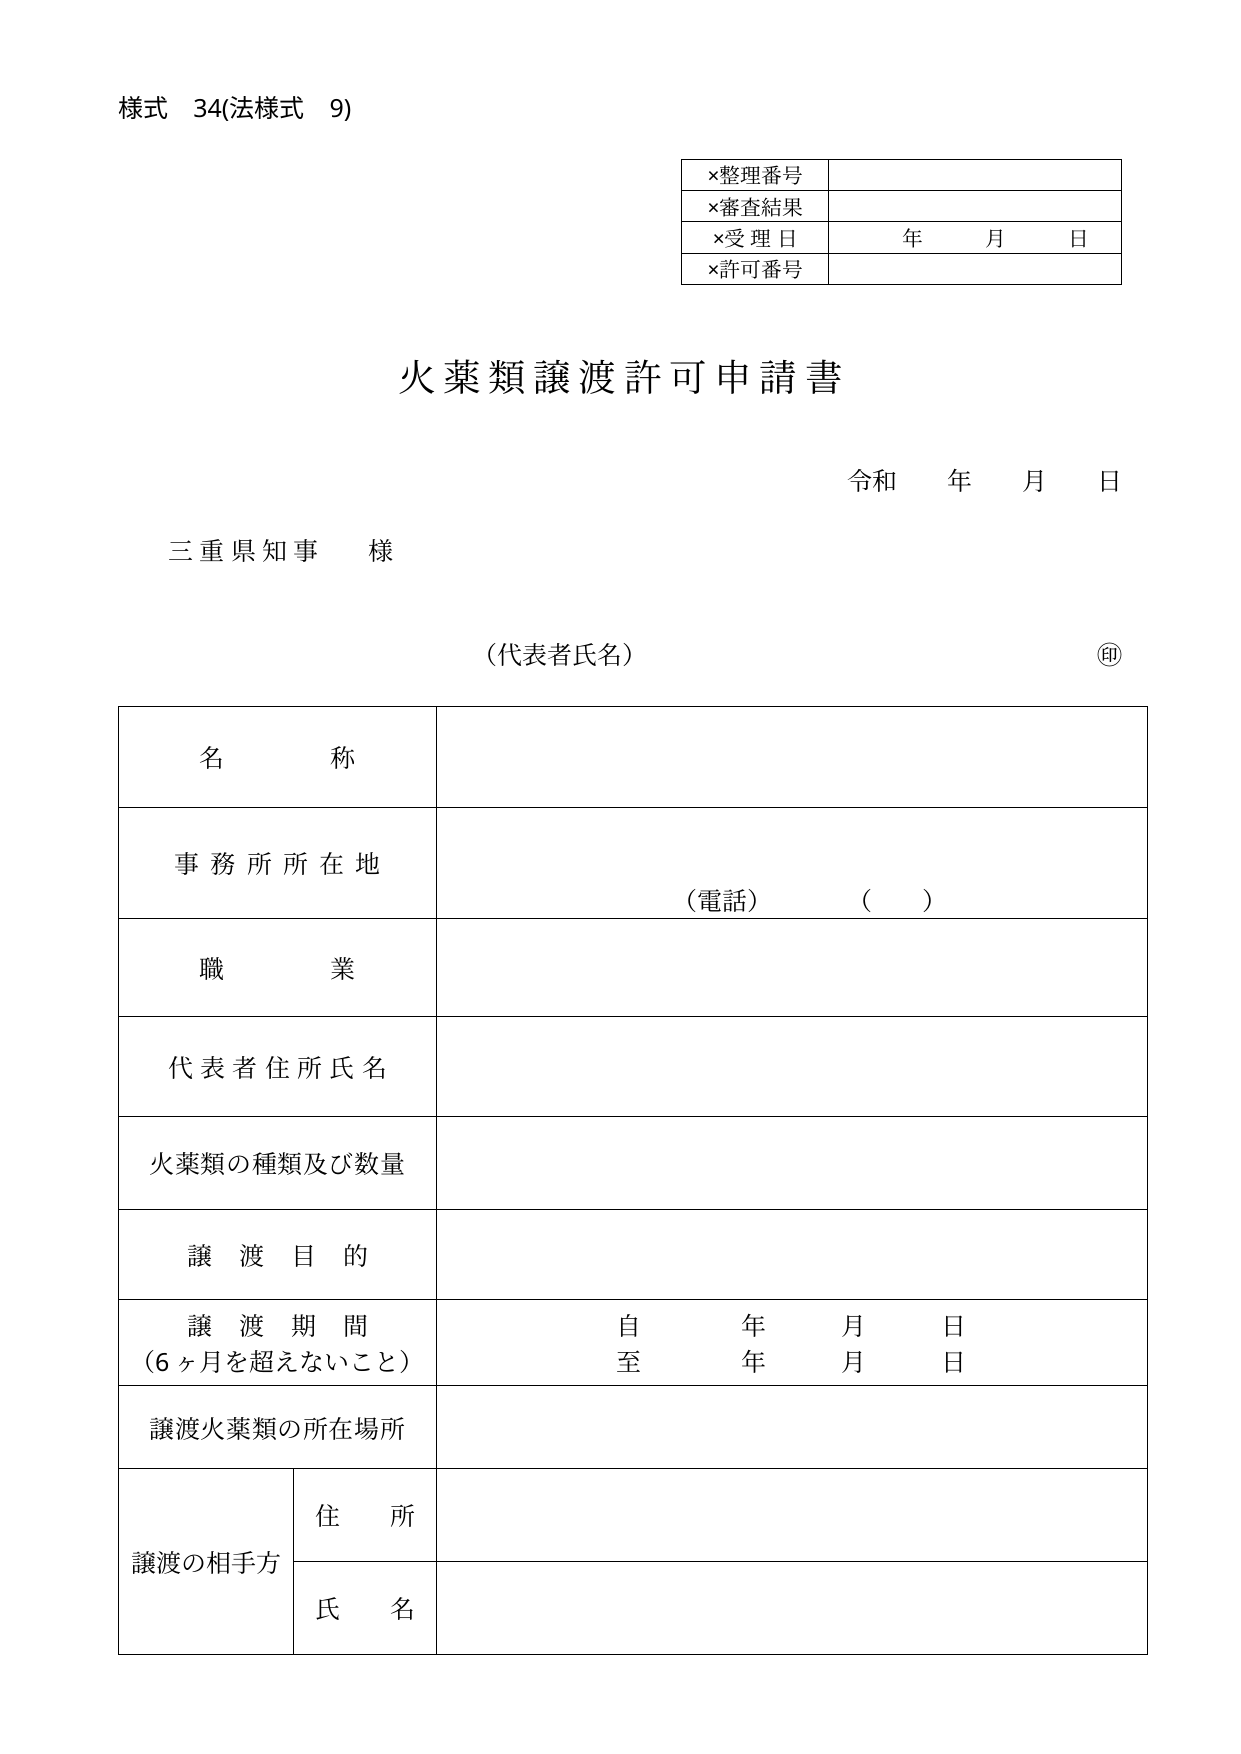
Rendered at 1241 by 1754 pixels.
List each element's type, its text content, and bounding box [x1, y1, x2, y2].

table_cell 職業 [119, 919, 436, 1016]
table_cell 代表者住所氏名 [119, 1017, 436, 1116]
table_cell 譲渡火薬類の所在場所 [119, 1386, 436, 1468]
table_header ×整理番号 [682, 160, 828, 190]
table_cell [437, 1210, 1147, 1299]
table_cell 譲渡期間 （6ヶ月を超えないこと） [119, 1300, 436, 1385]
table_header [829, 160, 1121, 190]
table_header 名称 [119, 707, 436, 807]
table_cell [829, 254, 1121, 283]
text （代表者氏名） ㊞ [118, 636, 1122, 672]
table_cell [437, 1386, 1147, 1468]
text 三 重 県 知 事 様 [118, 532, 1122, 568]
text 令和 年 月 日 [118, 462, 1122, 498]
text 火薬類譲渡許可申請書 [118, 348, 1122, 402]
table_cell 譲渡の相手方 [119, 1469, 293, 1653]
table_cell ×受 理 日 [682, 222, 828, 252]
table_cell ×許可番号 [682, 254, 828, 283]
table_header [437, 707, 1147, 807]
table_cell [437, 1117, 1147, 1208]
table_cell 住 所 [294, 1469, 436, 1561]
table_cell 火薬類の種類及び数量 [119, 1117, 436, 1208]
table_cell 自 年 月 日 至 年 月 日 [437, 1300, 1147, 1385]
table_cell ×審査結果 [682, 191, 828, 221]
table_cell [437, 1017, 1147, 1116]
table_cell 氏 名 [294, 1562, 436, 1653]
table_cell （電話） （ ） [437, 808, 1147, 918]
table_cell [437, 1469, 1147, 1561]
table_cell [437, 1562, 1147, 1653]
table_cell [829, 191, 1121, 221]
table_cell 事務所所在地 [119, 808, 436, 918]
text 様式 34(法様式 9) [118, 89, 1122, 125]
table_cell 年 月 日 [829, 222, 1121, 252]
table_cell 譲渡目的 [119, 1210, 436, 1299]
table_cell [437, 919, 1147, 1016]
